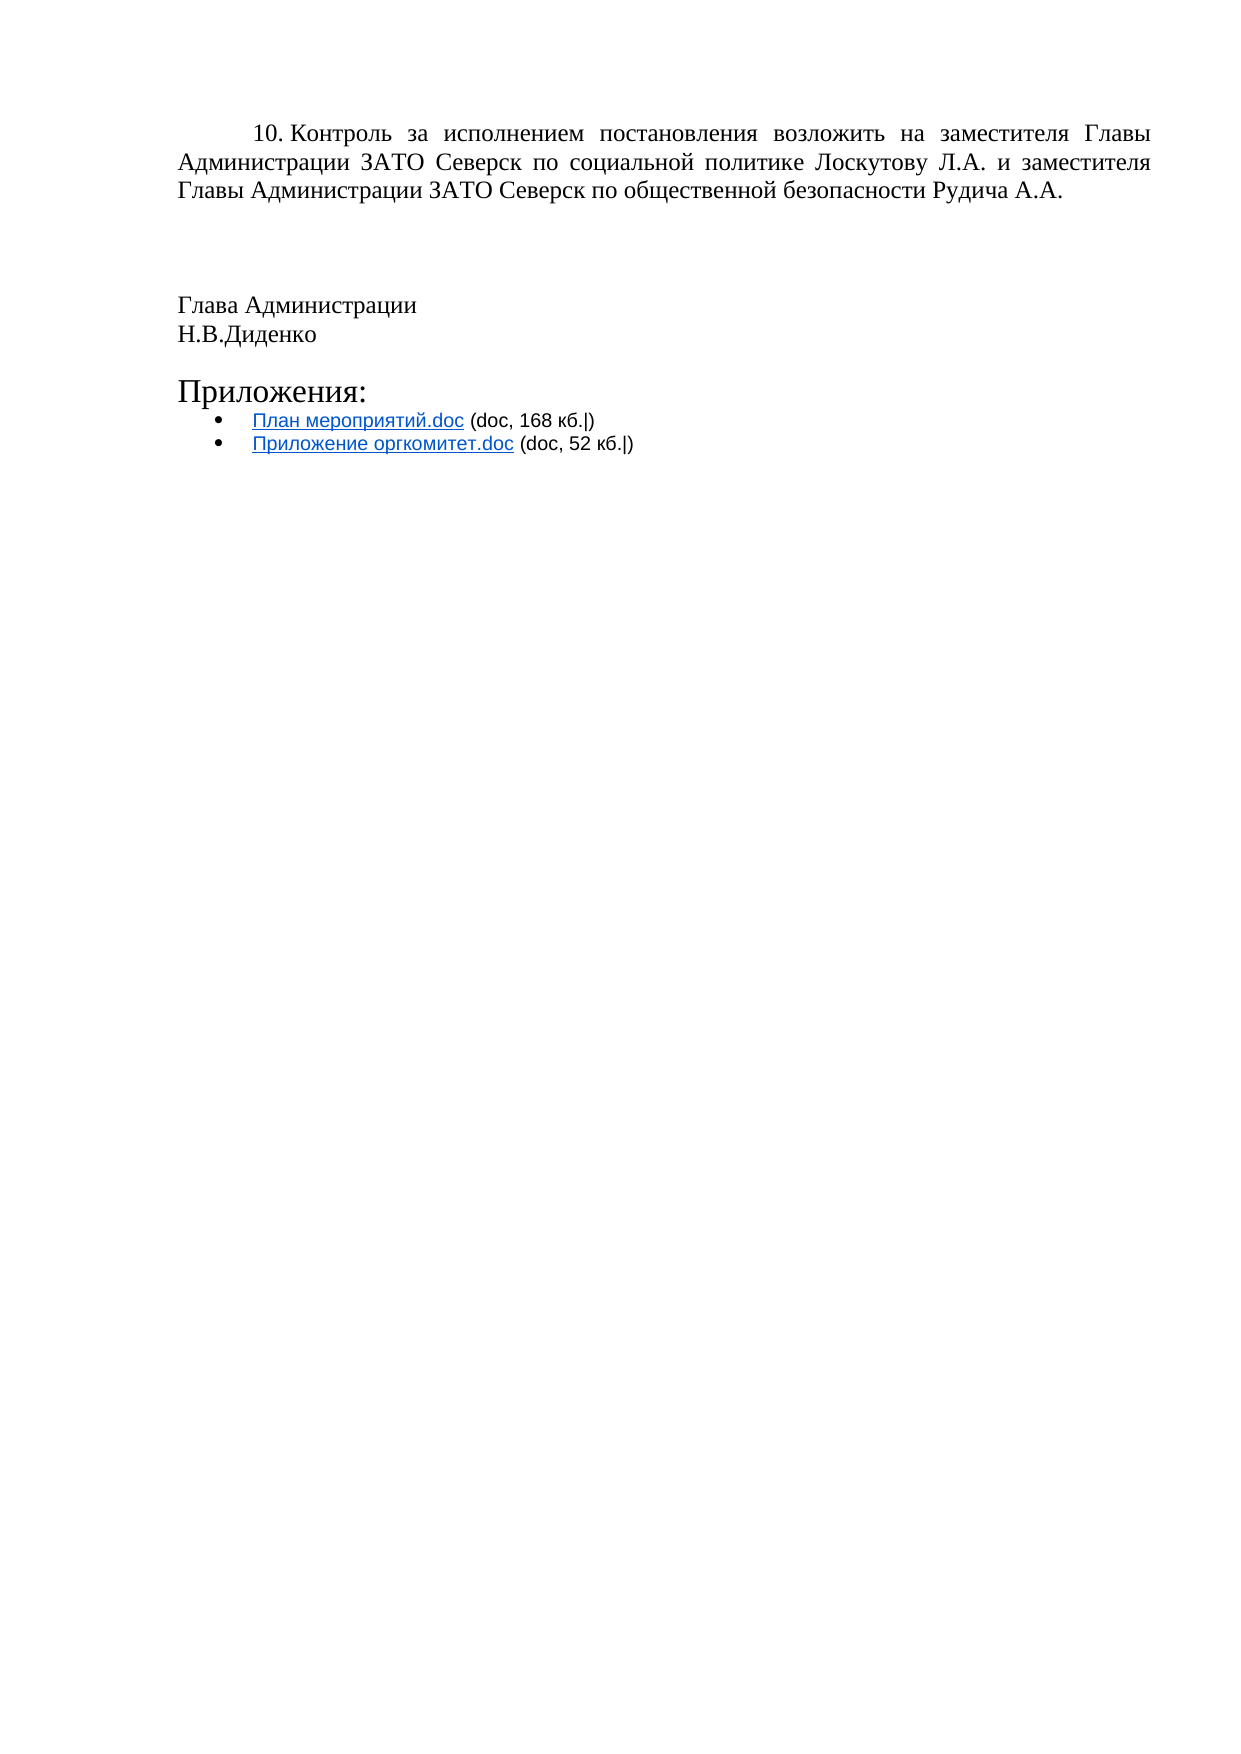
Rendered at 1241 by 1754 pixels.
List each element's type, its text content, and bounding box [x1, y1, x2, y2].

text Приложения: [177, 371, 1152, 409]
text Глава Администрации Н.В.Диденко [177, 291, 1152, 348]
list План мероприятий.doc (doc, 168 кб.|) [215, 409, 1152, 432]
list Приложение оргкомитет.doc (doc, 52 кб.|) [215, 432, 1152, 455]
text 10. Контроль за исполнением постановления возложить на заместителя Главы Администрации ЗАТО Северск по социальной политике Лоскутову Л.А. и заместителя Главы Администрации ЗАТО Северск по общественной безопасности Рудича А.А. [177, 118, 1152, 204]
